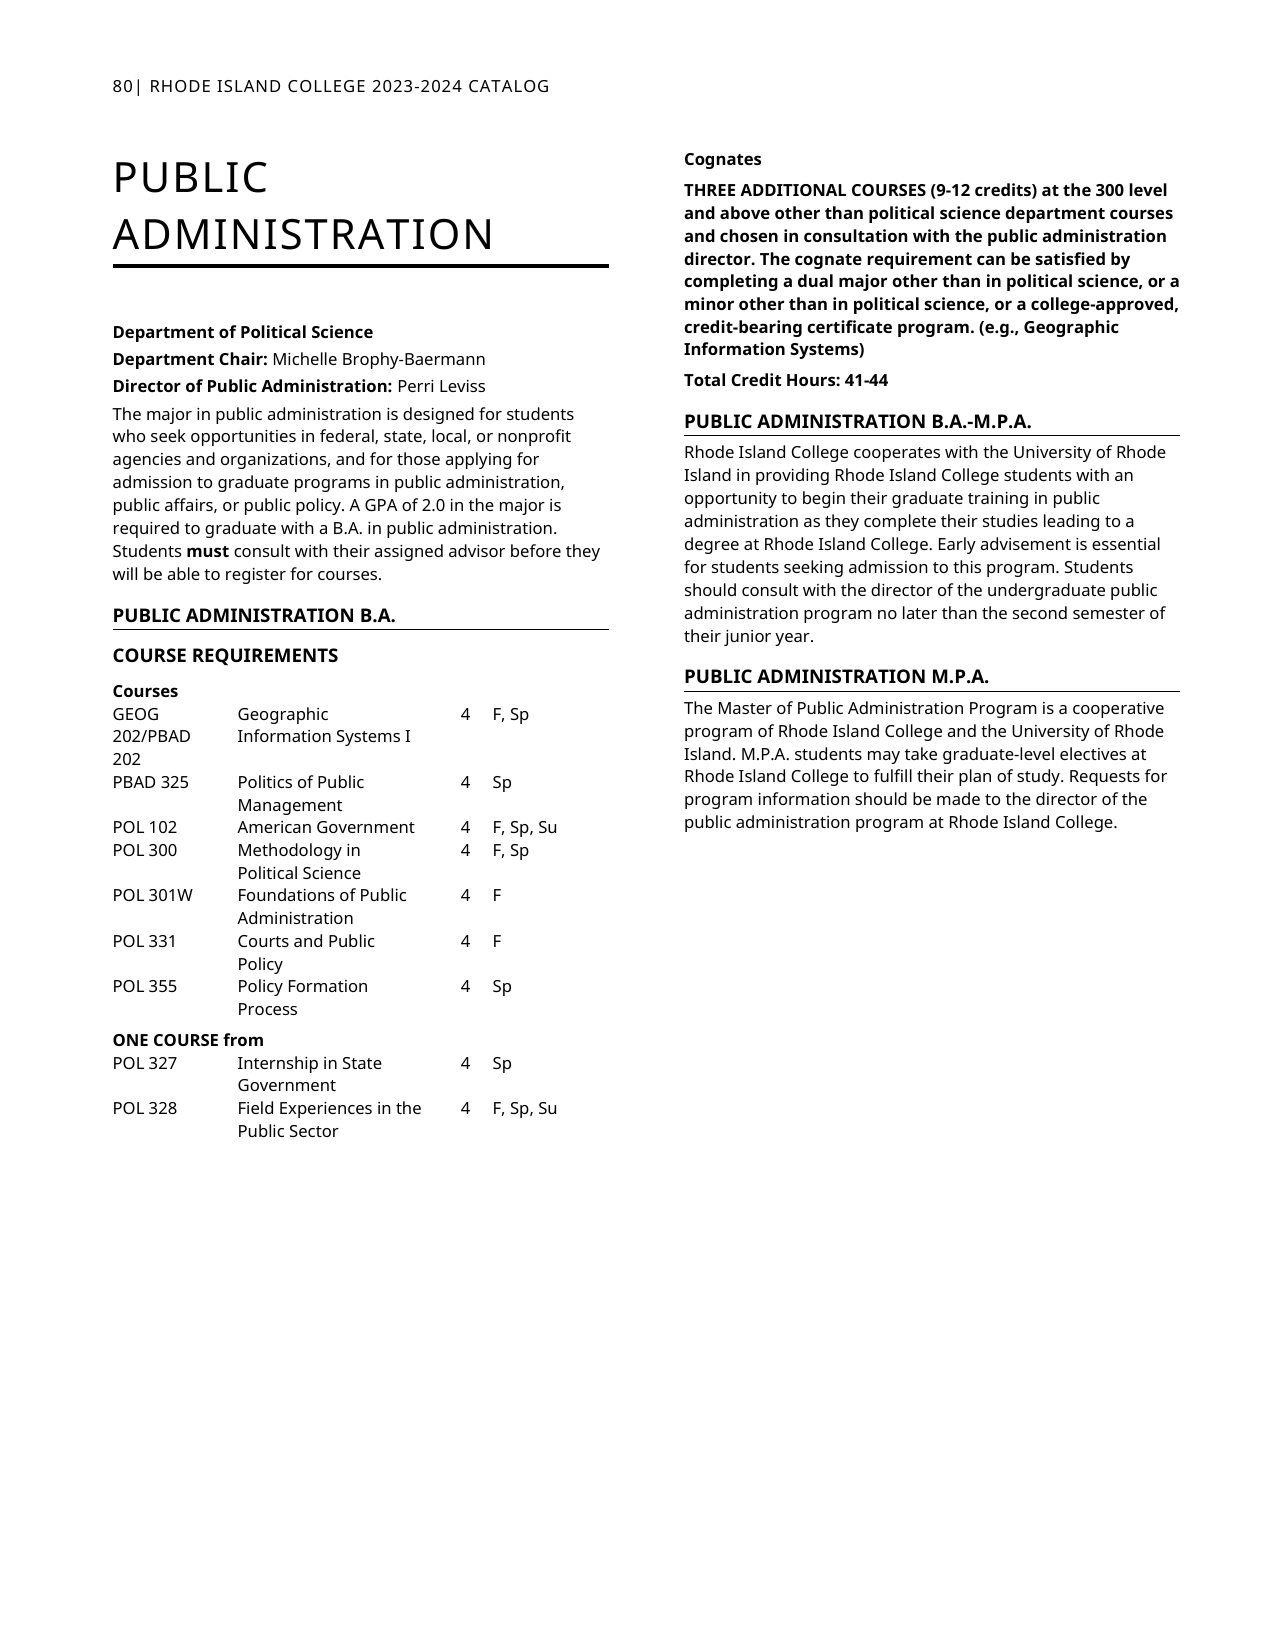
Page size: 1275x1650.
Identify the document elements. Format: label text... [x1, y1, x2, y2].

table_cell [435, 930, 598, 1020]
subtitle ONE COURSE from [112, 1029, 609, 1051]
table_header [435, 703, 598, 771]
subtitle THREE ADDITIONAL COURSES (9-12 credits) at the 300 level and above other than political science department courses and chosen in consultation with the public administration director. The cognate requirement can be satisfied by completing a dual major other than in political science, or a minor other than in political science, or a college-approved, credit-bearing certificate program. (e.g., Geographic Information Systems) [684, 179, 1180, 361]
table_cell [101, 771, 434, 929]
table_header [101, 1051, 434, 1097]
text The major in public administration is designed for students who seek opportunities in federal, state, local, or nonprofit agencies and organizations, and for those applying for admission to graduate programs in public administration, public affairs, or public policy. A GPA of 2.0 in the major is required to graduate with a B.A. in public administration. Students must consult with their assigned advisor before they will be able to register for courses. [112, 402, 609, 585]
subtitle Course Requirements [112, 642, 609, 667]
text Rhode Island College cooperates with the University of Rhode Island in providing Rhode Island College students with an opportunity to begin their graduate training in public administration as they complete their studies leading to a degree at Rhode Island College. Early advisement is essential for students seeking admission to this program. Students should consult with the director of the undergraduate public administration program no later than the second semester of their junior year. [684, 441, 1180, 647]
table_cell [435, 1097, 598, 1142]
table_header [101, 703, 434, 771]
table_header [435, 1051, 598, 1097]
text Total Credit Hours: 41-44 [684, 369, 1180, 392]
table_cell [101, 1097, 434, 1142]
subtitle Courses [112, 680, 609, 702]
subtitle Public Administration B.A. [112, 604, 609, 630]
subtitle Public Administration M.P.A. [684, 666, 1180, 691]
text Department Chair: Michelle Brophy-Baermann [112, 347, 609, 370]
text Director of Public Administration: Perri Leviss [112, 374, 609, 397]
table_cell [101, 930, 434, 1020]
text Department of Political Science [112, 320, 609, 343]
subtitle Cognates [684, 148, 1180, 171]
subtitle Public Administration B.A.-M.P.A. [684, 410, 1180, 435]
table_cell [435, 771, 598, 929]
text The Master of Public Administration Program is a cooperative program of Rhode Island College and the University of Rhode Island. M.P.A. students may take graduate-level electives at Rhode Island College to fulfill their plan of study. Requests for program information should be made to the director of the public administration program at Rhode Island College. [684, 696, 1180, 833]
subtitle Public Administration [112, 148, 609, 268]
